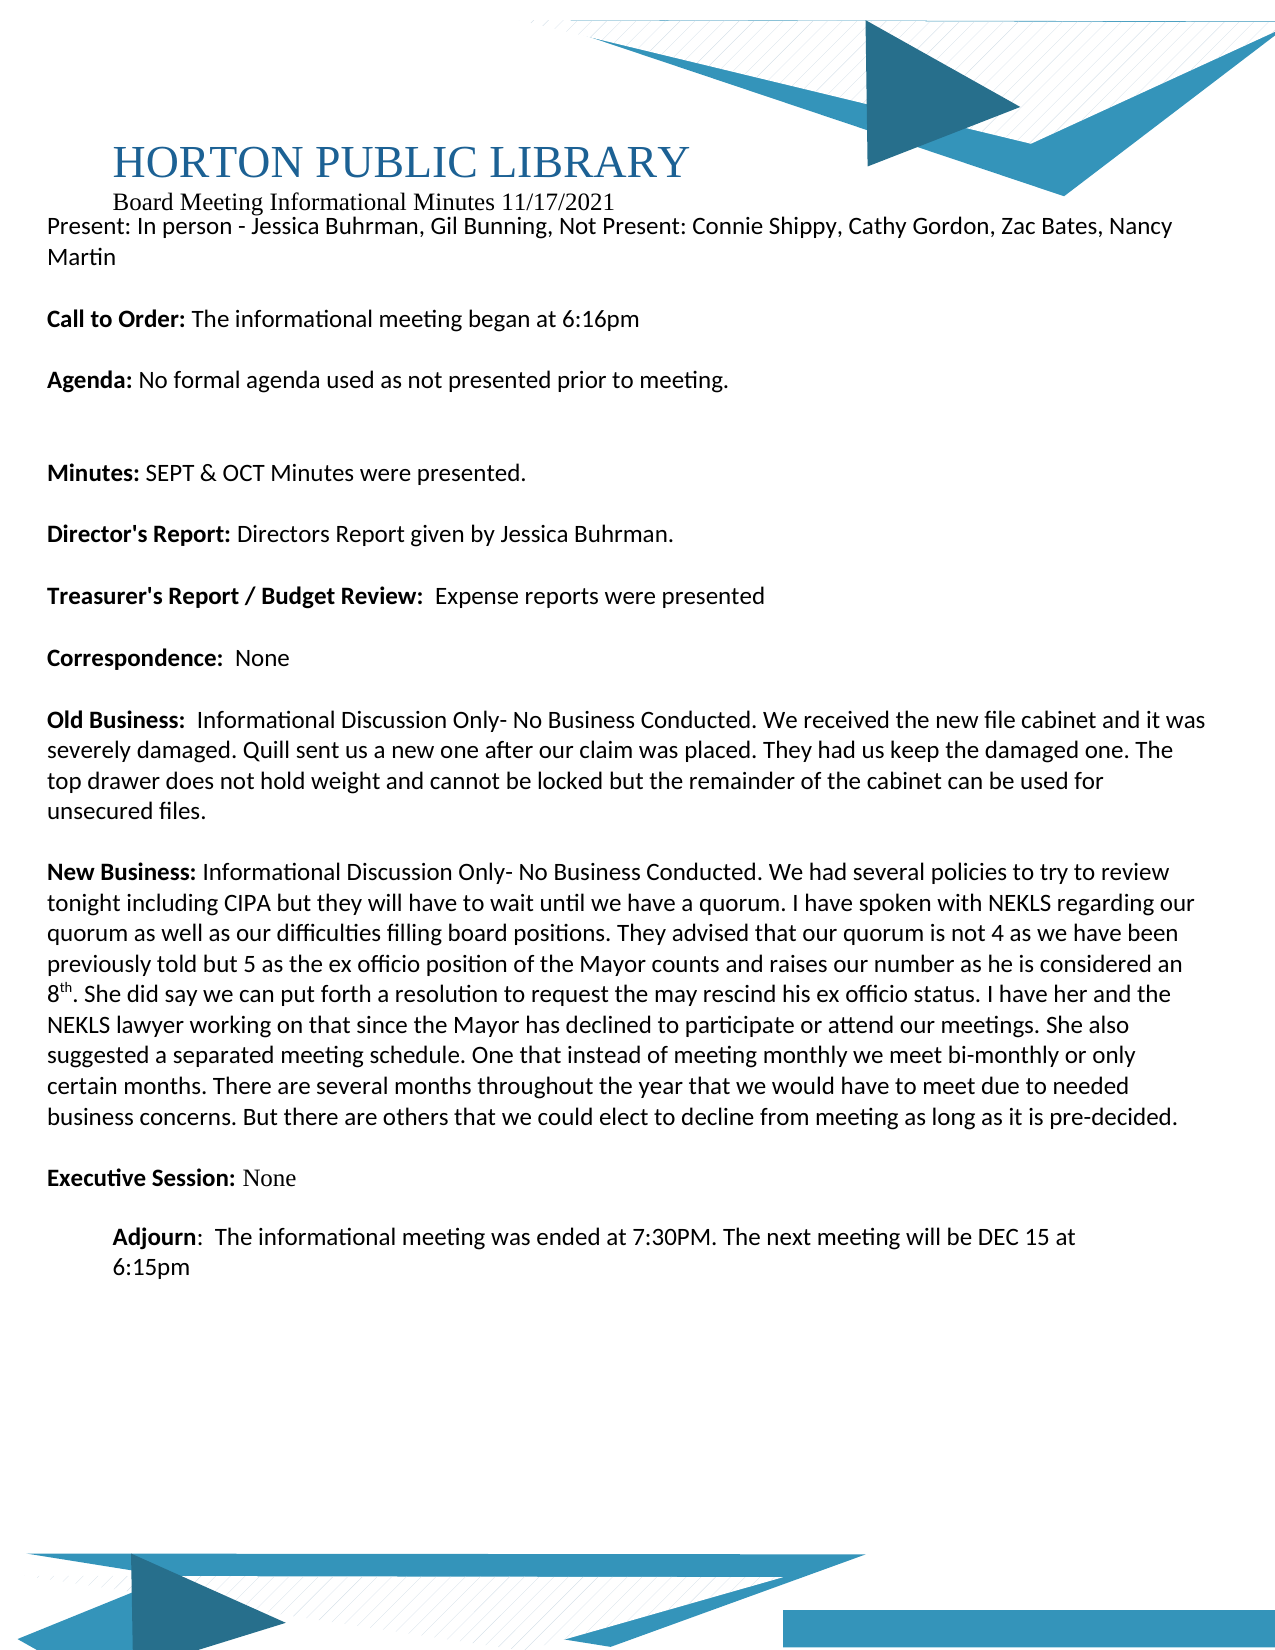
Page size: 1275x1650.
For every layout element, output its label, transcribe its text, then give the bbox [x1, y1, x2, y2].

text Present: In person - Jessica Buhrman, Gil Bunning, Not Present: Connie Shippy, Cathy Gordon, Zac Bates, Nancy Martin [47, 210, 1210, 271]
text Director's Report: Directors Report given by Jessica Buhrman. [47, 518, 1210, 549]
text Correspondence: None [47, 642, 1210, 673]
text New Business: Informational Discussion Only- No Business Conducted. We had several policies to try to review tonight including CIPA but they will have to wait until we have a quorum. I have spoken with NEKLS regarding our quorum as well as our difficulties filling board positions. They advised that our quorum is not 4 as we have been previously told but 5 as the ex officio position of the Mayor counts and raises our number as he is considered an 8th. She did say we can put forth a resolution to request the may rescind his ex officio status. I have her and the NEKLS lawyer working on that since the Mayor has declined to participate or attend our meetings. She also suggested a separated meeting schedule. One that instead of meeting monthly we meet bi-monthly or only certain months. There are several months throughout the year that we would have to meet due to needed business concerns. But there are others that we could elect to decline from meeting as long as it is pre-decided. [47, 856, 1210, 1131]
text Old Business: Informational Discussion Only- No Business Conducted. We received the new file cabinet and it was severely damaged. Quill sent us a new one after our claim was placed. They had us keep the damaged one. The top drawer does not hold weight and cannot be locked but the remainder of the cabinet can be used for unsecured files. [47, 704, 1210, 826]
text Call to Order: The informational meeting began at 6:16pm [47, 303, 1210, 333]
text Minutes: SEPT & OCT Minutes were presented. [47, 457, 1210, 487]
text Agenda: No formal agenda used as not presented prior to meeting. [47, 364, 1210, 426]
text Adjourn: The informational meeting was ended at 7:30PM. The next meeting will be DEC 15 at 6:15pm [112, 1192, 1153, 1282]
text Treasurer's Report / Budget Review: Expense reports were presented [47, 580, 1210, 611]
text Executive Session: None [47, 1162, 1210, 1192]
